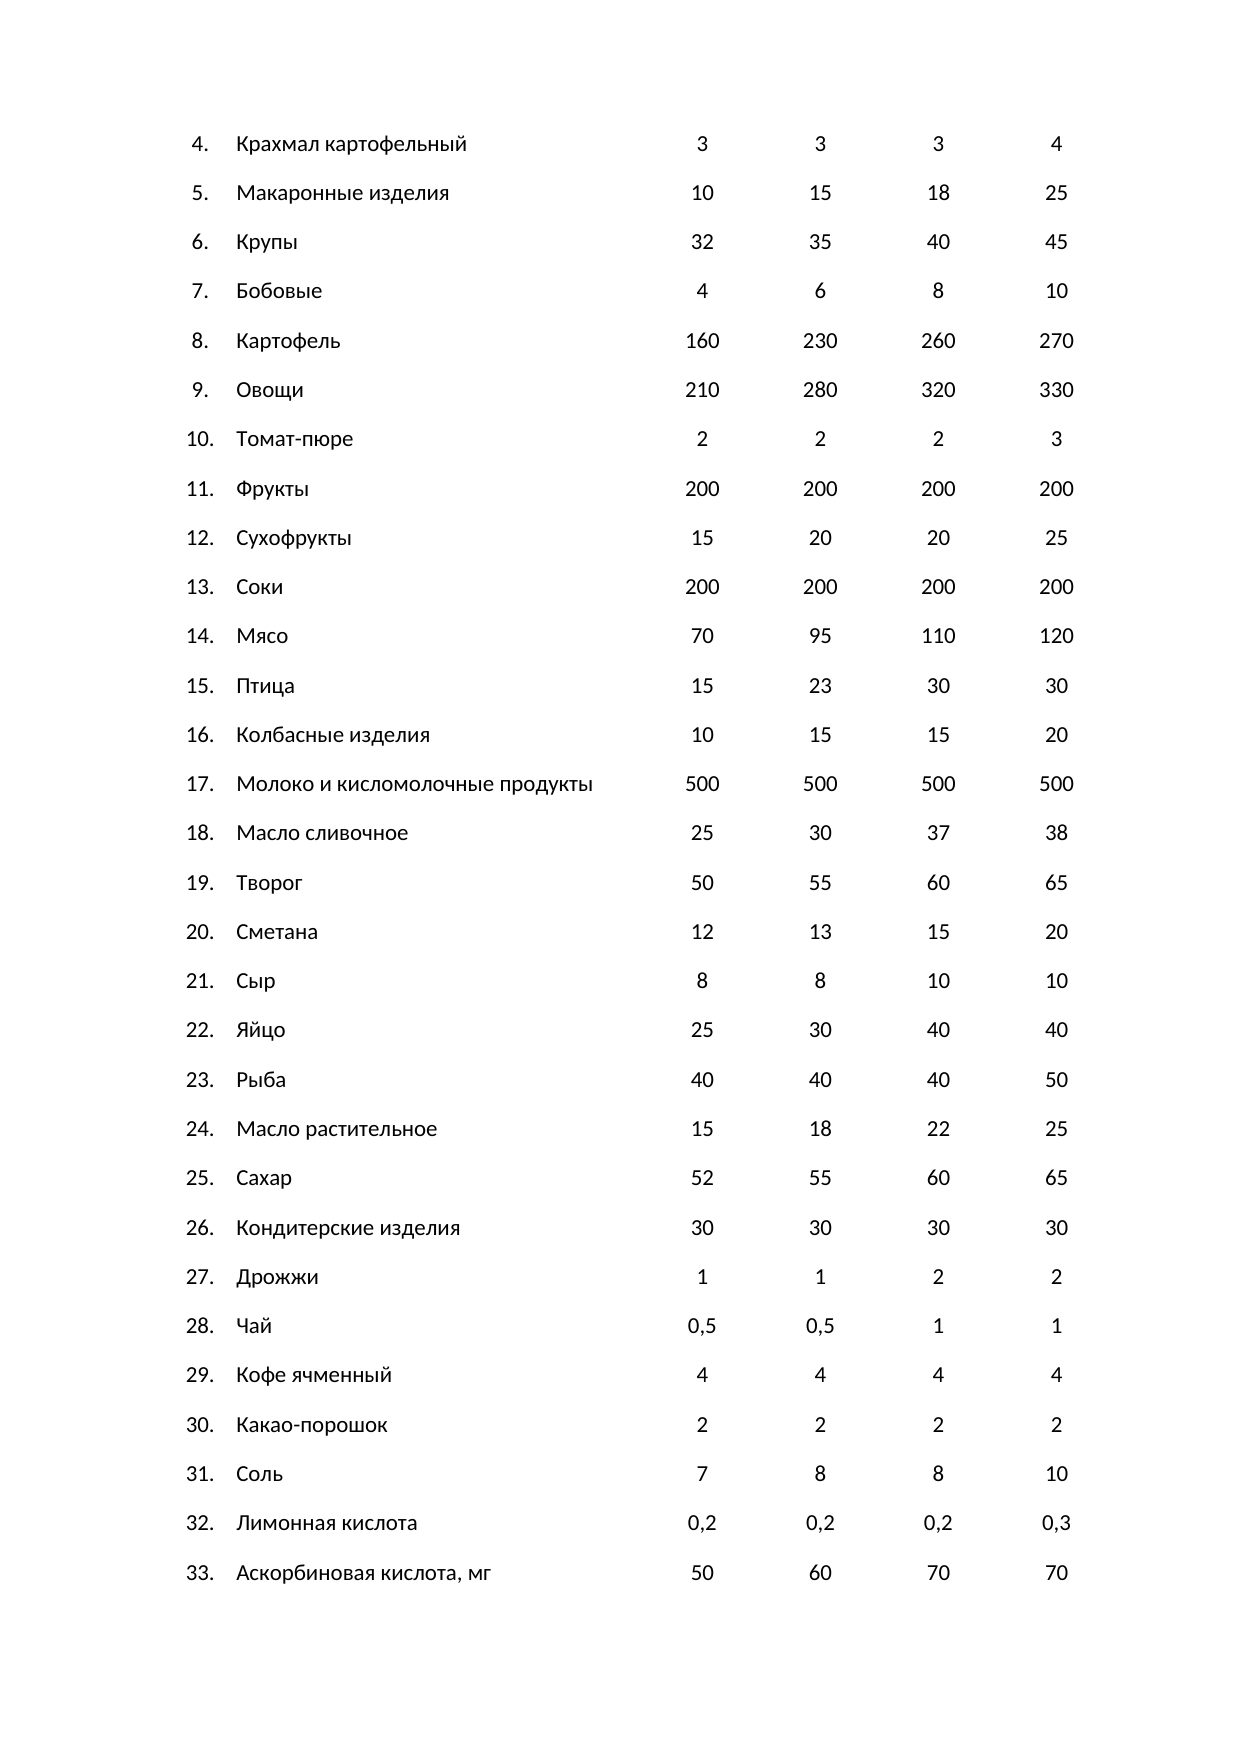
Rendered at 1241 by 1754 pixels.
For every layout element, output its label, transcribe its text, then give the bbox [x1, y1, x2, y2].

table_cell 30. [171, 1399, 229, 1448]
table_cell 40 [879, 1005, 997, 1054]
table_cell 0,2 [643, 1498, 761, 1547]
table_cell 1 [997, 1301, 1115, 1350]
table_cell Картофель [230, 315, 643, 364]
table_cell 210 [643, 365, 761, 414]
table_cell 4 [997, 1350, 1115, 1399]
table_cell 16. [171, 709, 229, 759]
table_cell 1 [879, 1301, 997, 1350]
table_cell 70 [643, 611, 761, 660]
table_cell 2 [997, 1251, 1115, 1301]
table_cell 500 [879, 759, 997, 808]
table_cell 8 [761, 956, 879, 1005]
table_cell 7. [171, 266, 229, 315]
table_cell 5. [171, 168, 229, 217]
table_cell 60 [879, 857, 997, 906]
table_cell 200 [643, 562, 761, 611]
table_cell 13. [171, 562, 229, 611]
table_cell 2 [879, 1251, 997, 1301]
table_cell 25 [643, 808, 761, 857]
table_cell 0,2 [879, 1498, 997, 1547]
table_cell 45 [997, 217, 1115, 266]
table_cell 50 [997, 1054, 1115, 1103]
table_cell 52 [643, 1153, 761, 1202]
table_cell 7 [643, 1449, 761, 1498]
table_cell 70 [997, 1547, 1115, 1596]
table_cell Масло растительное [230, 1104, 643, 1153]
table_cell 24. [171, 1104, 229, 1153]
table_cell 30 [997, 660, 1115, 709]
table_cell Кофе ячменный [230, 1350, 643, 1399]
table_cell 2 [879, 414, 997, 463]
table_cell 70 [879, 1547, 997, 1596]
table_cell 6 [761, 266, 879, 315]
table_cell Сметана [230, 906, 643, 956]
table_cell 4 [643, 266, 761, 315]
table_cell Какао-порошок [230, 1399, 643, 1448]
table_cell 200 [761, 562, 879, 611]
table_cell 20 [761, 512, 879, 562]
table_cell Сахар [230, 1153, 643, 1202]
table_cell Рыба [230, 1054, 643, 1103]
table_cell 95 [761, 611, 879, 660]
table_cell 330 [997, 365, 1115, 414]
table_cell 0,5 [643, 1301, 761, 1350]
table_cell Овощи [230, 365, 643, 414]
table_cell 29. [171, 1350, 229, 1399]
table_cell 32 [643, 217, 761, 266]
table_cell 1 [761, 1251, 879, 1301]
table_cell 2 [879, 1399, 997, 1448]
table_cell 20 [997, 906, 1115, 956]
table_cell 23. [171, 1054, 229, 1103]
table_cell 22. [171, 1005, 229, 1054]
table_cell 6. [171, 217, 229, 266]
table_cell 260 [879, 315, 997, 364]
table_cell Фрукты [230, 463, 643, 512]
table_cell 18. [171, 808, 229, 857]
table_cell 33. [171, 1547, 229, 1596]
table_cell Птица [230, 660, 643, 709]
table_cell 27. [171, 1251, 229, 1301]
table_cell 320 [879, 365, 997, 414]
table_cell 0,2 [761, 1498, 879, 1547]
table_cell Колбасные изделия [230, 709, 643, 759]
table_cell 21. [171, 956, 229, 1005]
table_cell Мясо [230, 611, 643, 660]
table_cell Яйцо [230, 1005, 643, 1054]
table_cell 8 [879, 266, 997, 315]
table_cell 55 [761, 857, 879, 906]
table_cell 8. [171, 315, 229, 364]
table_cell 110 [879, 611, 997, 660]
table_cell 500 [761, 759, 879, 808]
table_cell 200 [761, 463, 879, 512]
table_cell 10 [643, 168, 761, 217]
table_cell 4 [997, 118, 1115, 167]
table_cell Кондитерские изделия [230, 1202, 643, 1251]
table_cell 40 [643, 1054, 761, 1103]
table_cell 0,5 [761, 1301, 879, 1350]
table_cell 4 [643, 1350, 761, 1399]
table_cell 280 [761, 365, 879, 414]
table_cell 4 [761, 1350, 879, 1399]
table_cell 30 [879, 660, 997, 709]
table_cell 20 [997, 709, 1115, 759]
table_cell 40 [997, 1005, 1115, 1054]
table_cell Томат-пюре [230, 414, 643, 463]
table_cell 500 [643, 759, 761, 808]
table_cell 35 [761, 217, 879, 266]
table_cell Творог [230, 857, 643, 906]
table_cell 18 [761, 1104, 879, 1153]
table_cell Бобовые [230, 266, 643, 315]
table_cell 8 [643, 956, 761, 1005]
table_cell 2 [761, 1399, 879, 1448]
table_cell 15 [879, 709, 997, 759]
table_cell 12. [171, 512, 229, 562]
table_cell Дрожжи [230, 1251, 643, 1301]
table_cell 10 [879, 956, 997, 1005]
table_cell 4 [879, 1350, 997, 1399]
table_cell 17. [171, 759, 229, 808]
table_cell 25 [997, 512, 1115, 562]
table_cell 31. [171, 1449, 229, 1498]
table_cell Чай [230, 1301, 643, 1350]
table_cell 60 [761, 1547, 879, 1596]
table_cell Крупы [230, 217, 643, 266]
table_cell 15 [643, 1104, 761, 1153]
table_cell 8 [879, 1449, 997, 1498]
table_cell 40 [879, 1054, 997, 1103]
table_cell 30 [761, 808, 879, 857]
table_cell 22 [879, 1104, 997, 1153]
table_cell 3 [997, 414, 1115, 463]
table_cell Крахмал картофельный [230, 118, 643, 167]
table_cell 38 [997, 808, 1115, 857]
table_cell 500 [997, 759, 1115, 808]
table_cell 4. [171, 118, 229, 167]
table_cell 8 [761, 1449, 879, 1498]
table_cell 200 [879, 463, 997, 512]
table_cell 200 [643, 463, 761, 512]
table_cell 40 [761, 1054, 879, 1103]
table_cell Молоко и кисломолочные продукты [230, 759, 643, 808]
table_cell 65 [997, 857, 1115, 906]
table_cell 25 [997, 1104, 1115, 1153]
table_cell 15. [171, 660, 229, 709]
table_cell 30 [761, 1202, 879, 1251]
table_cell 11. [171, 463, 229, 512]
table_cell 25. [171, 1153, 229, 1202]
table_cell 37 [879, 808, 997, 857]
table_cell 200 [997, 463, 1115, 512]
table_cell Макаронные изделия [230, 168, 643, 217]
table_cell 25 [997, 168, 1115, 217]
table_cell 230 [761, 315, 879, 364]
table_cell 10 [997, 266, 1115, 315]
table_cell 3 [761, 118, 879, 167]
table_cell 20 [879, 512, 997, 562]
table_cell 15 [761, 709, 879, 759]
table_cell 20. [171, 906, 229, 956]
table_cell 10 [643, 709, 761, 759]
table_cell Масло сливочное [230, 808, 643, 857]
table_cell 2 [643, 1399, 761, 1448]
table_cell 2 [761, 414, 879, 463]
table_cell 270 [997, 315, 1115, 364]
table_cell 120 [997, 611, 1115, 660]
table_cell 15 [761, 168, 879, 217]
table_cell 25 [643, 1005, 761, 1054]
table_cell 23 [761, 660, 879, 709]
table_cell 9. [171, 365, 229, 414]
table_cell 13 [761, 906, 879, 956]
table_cell 18 [879, 168, 997, 217]
table_cell Сыр [230, 956, 643, 1005]
table_cell 28. [171, 1301, 229, 1350]
table_cell 10. [171, 414, 229, 463]
table_cell 65 [997, 1153, 1115, 1202]
table_cell 3 [879, 118, 997, 167]
table_cell 19. [171, 857, 229, 906]
table_cell 3 [643, 118, 761, 167]
table_cell 50 [643, 857, 761, 906]
table_cell 10 [997, 1449, 1115, 1498]
table_cell 15 [879, 906, 997, 956]
table_cell 32. [171, 1498, 229, 1547]
table_cell 55 [761, 1153, 879, 1202]
table_cell Аскорбиновая кислота, мг [230, 1547, 643, 1596]
table_cell Лимонная кислота [230, 1498, 643, 1547]
table_cell 30 [643, 1202, 761, 1251]
table_cell 0,3 [997, 1498, 1115, 1547]
table_cell 60 [879, 1153, 997, 1202]
table_cell 14. [171, 611, 229, 660]
table_cell 1 [643, 1251, 761, 1301]
table_cell Соки [230, 562, 643, 611]
table_cell 26. [171, 1202, 229, 1251]
table_cell 40 [879, 217, 997, 266]
table_cell 160 [643, 315, 761, 364]
table_cell 30 [761, 1005, 879, 1054]
table_cell 2 [997, 1399, 1115, 1448]
table_cell 10 [997, 956, 1115, 1005]
table_cell 30 [879, 1202, 997, 1251]
table_cell 2 [643, 414, 761, 463]
table_cell Соль [230, 1449, 643, 1498]
table_cell 200 [997, 562, 1115, 611]
table_cell 12 [643, 906, 761, 956]
table_cell 200 [879, 562, 997, 611]
table_cell 15 [643, 512, 761, 562]
table_cell 15 [643, 660, 761, 709]
table_cell Сухофрукты [230, 512, 643, 562]
table_cell 30 [997, 1202, 1115, 1251]
table_cell 50 [643, 1547, 761, 1596]
